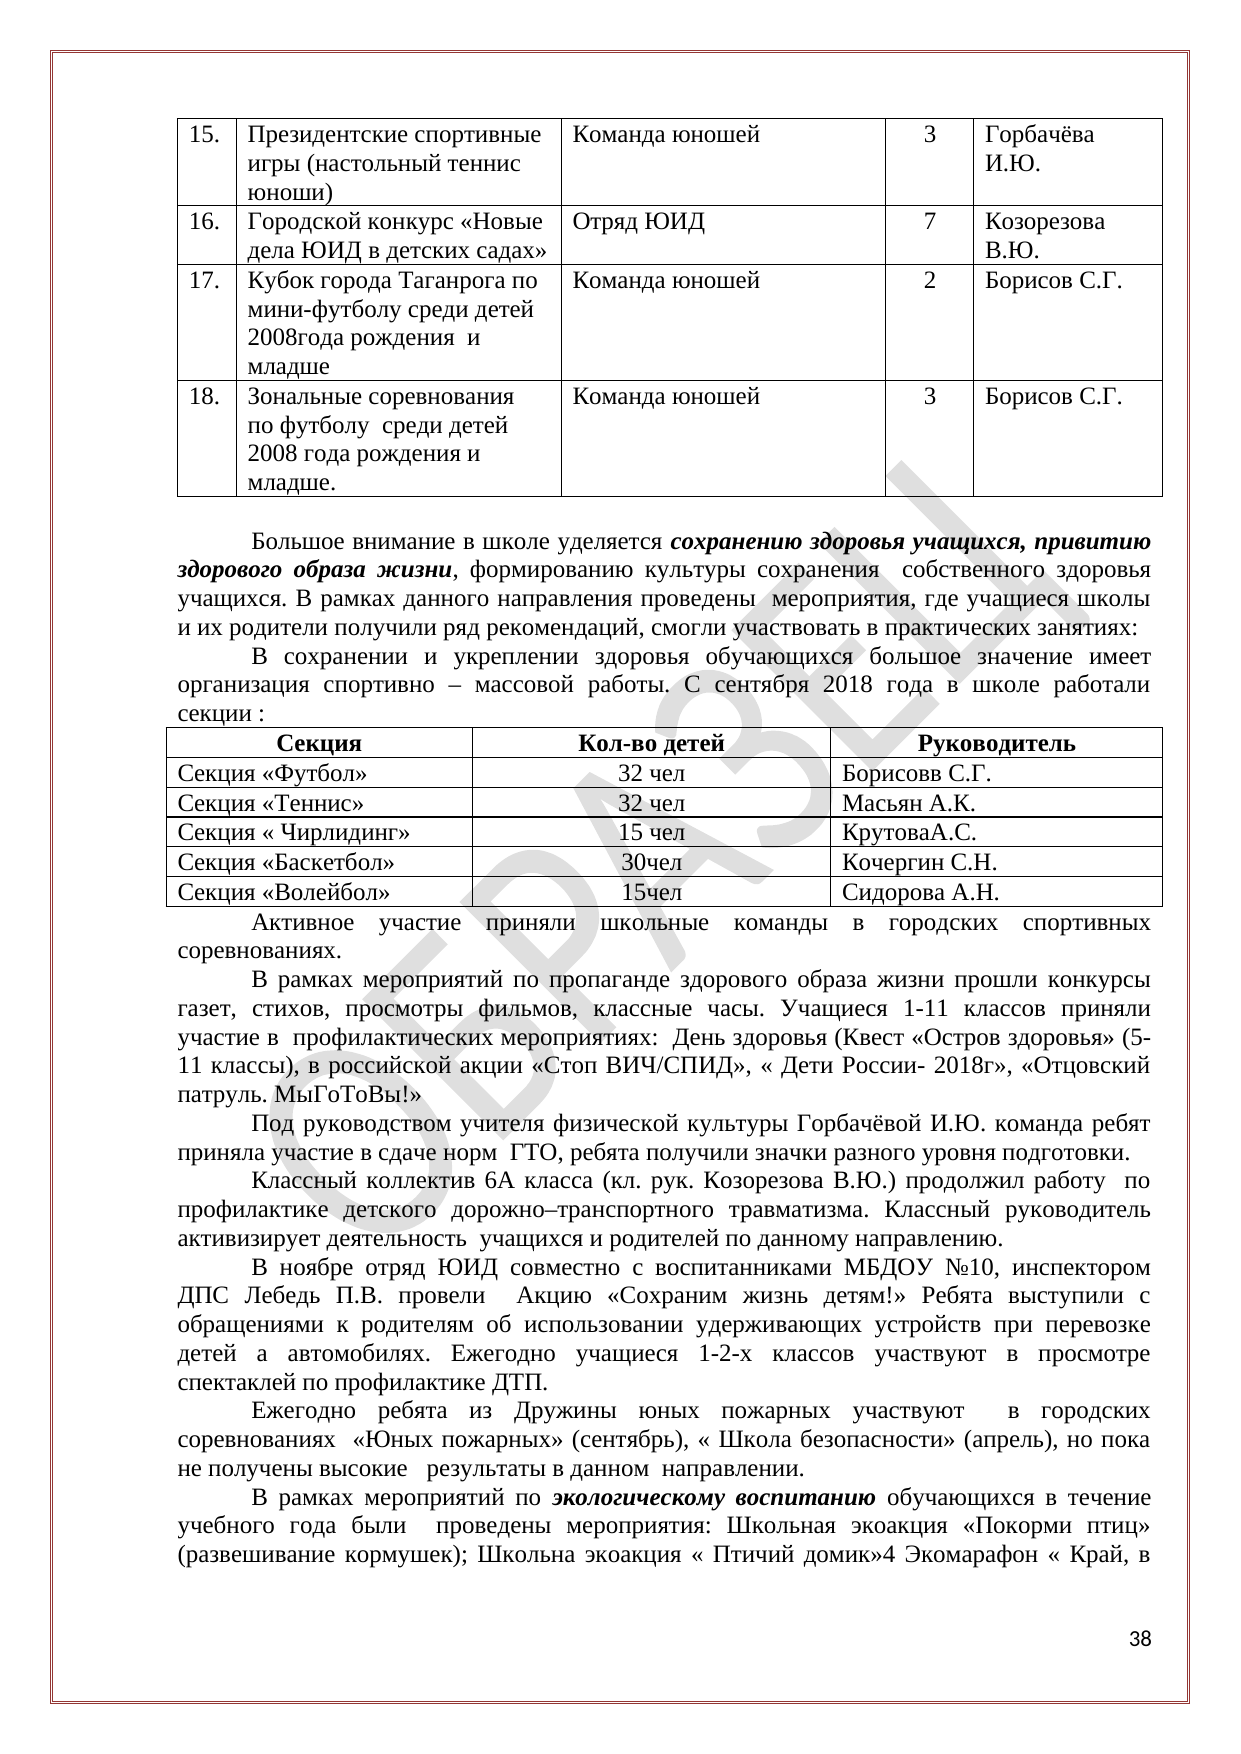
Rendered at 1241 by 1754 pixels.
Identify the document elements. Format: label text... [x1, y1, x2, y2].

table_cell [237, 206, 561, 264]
text В ноябре отряд ЮИД совместно с воспитанниками МБДОУ №10, инспектором ДПС Лебедь П.В. провели Акцию «Сохраним жизнь детям!» Ребята выступили с обращениями к родителям об использовании удерживающих устройств при перевозке детей а автомобилях. Ежегодно учащиеся 1-2-х классов участвуют в просмотре спектаклей по профилактике ДТП. [177, 1252, 1152, 1396]
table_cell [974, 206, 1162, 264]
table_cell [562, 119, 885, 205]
text В рамках мероприятий по пропаганде здорового образа жизни прошли конкурсы газет, стихов, просмотры фильмов, классные часы. Учащиеся 1-11 классов приняли участие в профилактических мероприятиях: День здоровья (Квест «Остров здоровья» (5-11 классы), в российской акции «Стоп ВИЧ/СПИД», « Дети России- 2018г», «Отцовский патруль. МыГоТоВы!» [177, 964, 1152, 1108]
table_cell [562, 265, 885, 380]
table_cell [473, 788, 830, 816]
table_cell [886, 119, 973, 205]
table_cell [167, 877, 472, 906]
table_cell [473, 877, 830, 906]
text Активное участие приняли школьные команды в городских спортивных соревнованиях. [177, 907, 1152, 964]
text Большое внимание в школе уделяется сохранению здоровья учащихся, привитию здорового образа жизни, формированию культуры сохранения собственного здоровья учащихся. В рамках данного направления проведены мероприятия, где учащиеся школы и их родители получили ряд рекомендаций, смогли участвовать в практических занятиях: [177, 526, 1152, 641]
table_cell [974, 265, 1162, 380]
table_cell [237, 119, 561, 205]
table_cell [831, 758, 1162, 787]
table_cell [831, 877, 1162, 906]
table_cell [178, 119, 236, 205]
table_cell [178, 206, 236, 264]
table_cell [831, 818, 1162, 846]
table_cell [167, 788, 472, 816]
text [177, 1482, 1152, 1568]
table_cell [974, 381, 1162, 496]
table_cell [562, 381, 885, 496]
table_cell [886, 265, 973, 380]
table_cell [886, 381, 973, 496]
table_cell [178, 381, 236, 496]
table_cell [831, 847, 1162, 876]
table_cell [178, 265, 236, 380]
text В сохранении и укреплении здоровья обучающихся большое значение имеет организация спортивно – массовой работы. С сентября 2018 года в школе работали секции : [177, 641, 1152, 727]
text Ежегодно ребята из Дружины юных пожарных участвуют в городских соревнованиях «Юных пожарных» (сентябрь), « Школа безопасности» (апрель), но пока не получены высокие результаты в данном направлении. [177, 1396, 1152, 1482]
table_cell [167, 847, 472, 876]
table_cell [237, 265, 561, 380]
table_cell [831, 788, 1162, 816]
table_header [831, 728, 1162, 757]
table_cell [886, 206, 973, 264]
text Классный коллектив 6А класса (кл. рук. Козорезова В.Ю.) продолжил работу по профилактике детского дорожно–транспортного травматизма. Классный руководитель активизирует деятельность учащихся и родителей по данному направлению. [177, 1166, 1152, 1252]
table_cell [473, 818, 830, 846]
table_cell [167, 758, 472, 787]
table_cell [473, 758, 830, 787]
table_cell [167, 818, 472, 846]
text Под руководством учителя физической культуры Горбачёвой И.Ю. команда ребят приняла участие в сдаче норм ГТО, ребята получили значки разного уровня подготовки. [177, 1108, 1152, 1166]
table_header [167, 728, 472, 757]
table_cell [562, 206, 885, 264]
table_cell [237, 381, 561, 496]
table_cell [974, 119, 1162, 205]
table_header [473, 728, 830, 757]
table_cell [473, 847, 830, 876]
